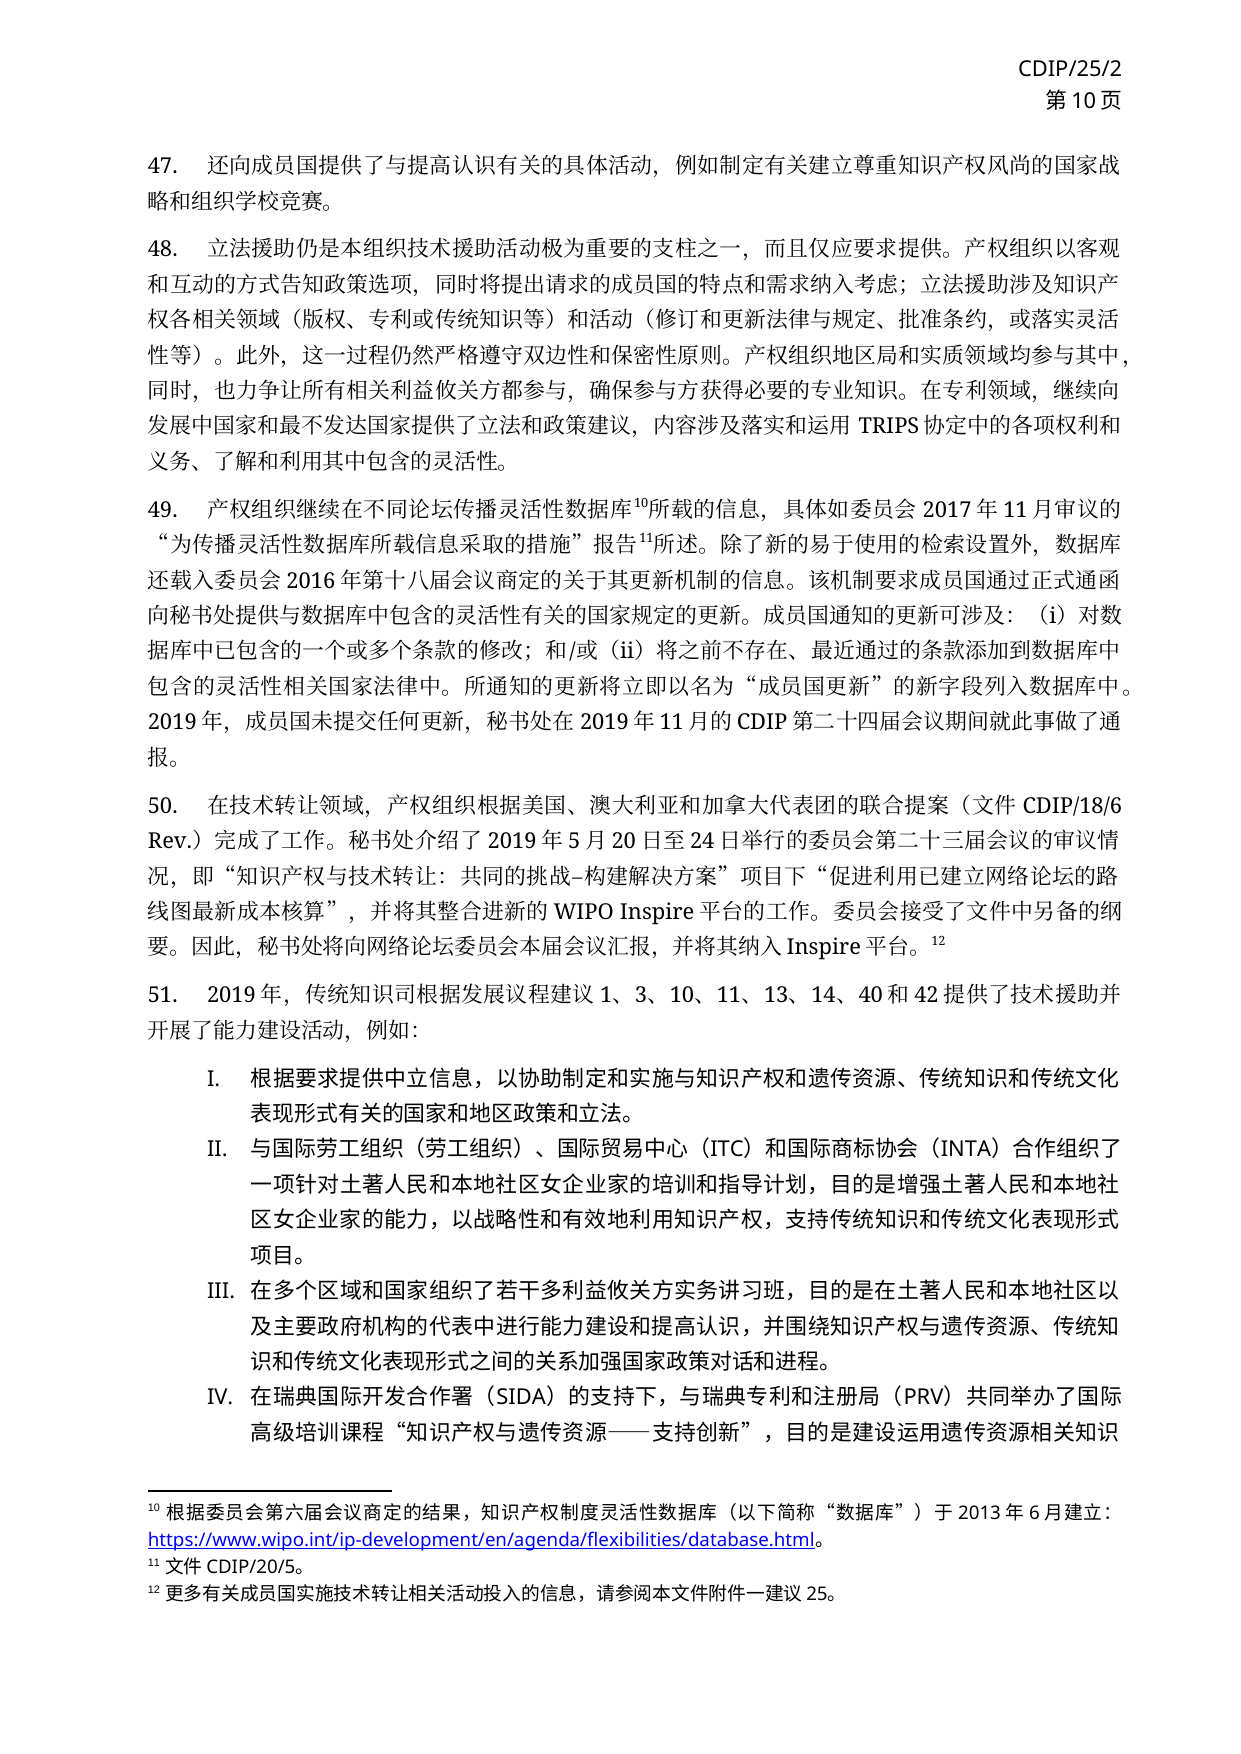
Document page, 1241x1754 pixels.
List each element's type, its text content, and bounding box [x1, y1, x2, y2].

list 在多个区域和国家组织了若干多利益攸关方实务讲习班，目的是在土著人民和本地社区以及主要政府机构的代表中进行能力建设和提高认识，并围绕知识产权与遗传资源、传统知识和传统文化表现形式之间的关系加强国家政策对话和进程。 [207, 1269, 1122, 1376]
list 2019年，传统知识司根据发展议程建议1、3、10、11、13、14、40和42提供了技术援助并开展了能力建设活动，例如： [148, 974, 1122, 1044]
list 根据要求提供中立信息，以协助制定和实施与知识产权和遗传资源、传统知识和传统文化表现形式有关的国家和地区政策和立法。 [207, 1057, 1122, 1128]
list 产权组织继续在不同论坛传播灵活性数据库所载的信息，具体如委员会2017年11月审议的“为传播灵活性数据库所载信息采取的措施”报告所述。除了新的易于使用的检索设置外，数据库还载入委员会2016年第十八届会议商定的关于其更新机制的信息。该机制要求成员国通过正式通函向秘书处提供与数据库中包含的灵活性有关的国家规定的更新。成员国通知的更新可涉及：（i）对数据库中已包含的一个或多个条款的修改；和/或（ii）将之前不存在、最近通过的条款添加到数据库中包含的灵活性相关国家法律中。所通知的更新将立即以名为“成员国更新”的新字段列入数据库中。2019年，成员国未提交任何更新，秘书处在2019年11月的CDIP第二十四届会议期间就此事做了通报。 [148, 488, 1122, 772]
list 立法援助仍是本组织技术援助活动极为重要的支柱之一，而且仅应要求提供。产权组织以客观和互动的方式告知政策选项，同时将提出请求的成员国的特点和需求纳入考虑；立法援助涉及知识产权各相关领域（版权、专利或传统知识等）和活动（修订和更新法律与规定、批准条约，或落实灵活性等）。此外，这一过程仍然严格遵守双边性和保密性原则。产权组织地区局和实质领域均参与其中，同时，也力争让所有相关利益攸关方都参与，确保参与方获得必要的专业知识。在专利领域，继续向发展中国家和最不发达国家提供了立法和政策建议，内容涉及落实和运用TRIPS协定中的各项权利和义务、了解和利用其中包含的灵活性。 [148, 228, 1122, 476]
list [207, 1376, 1122, 1447]
list 还向成员国提供了与提高认识有关的具体活动，例如制定有关建立尊重知识产权风尚的国家战略和组织学校竞赛。 [148, 144, 1122, 215]
list 在技术转让领域，产权组织根据美国、澳大利亚和加拿大代表团的联合提案（文件CDIP/18/6 Rev.）完成了工作。秘书处介绍了2019年5月20日至24日举行的委员会第二十三届会议的审议情况，即“知识产权与技术转让：共同的挑战–构建解决方案”项目下“促进利用已建立网络论坛的路线图最新成本核算”，并将其整合进新的WIPO Inspire平台的工作。委员会接受了文件中另备的纲要。因此，秘书处将向网络论坛委员会本届会议汇报，并将其纳入Inspire平台。 [148, 784, 1122, 961]
list 与国际劳工组织（劳工组织）、国际贸易中心（ITC）和国际商标协会（INTA）合作组织了一项针对土著人民和本地社区女企业家的培训和指导计划，目的是增强土著人民和本地社区女企业家的能力，以战略性和有效地利用知识产权，支持传统知识和传统文化表现形式项目。 [207, 1128, 1122, 1269]
